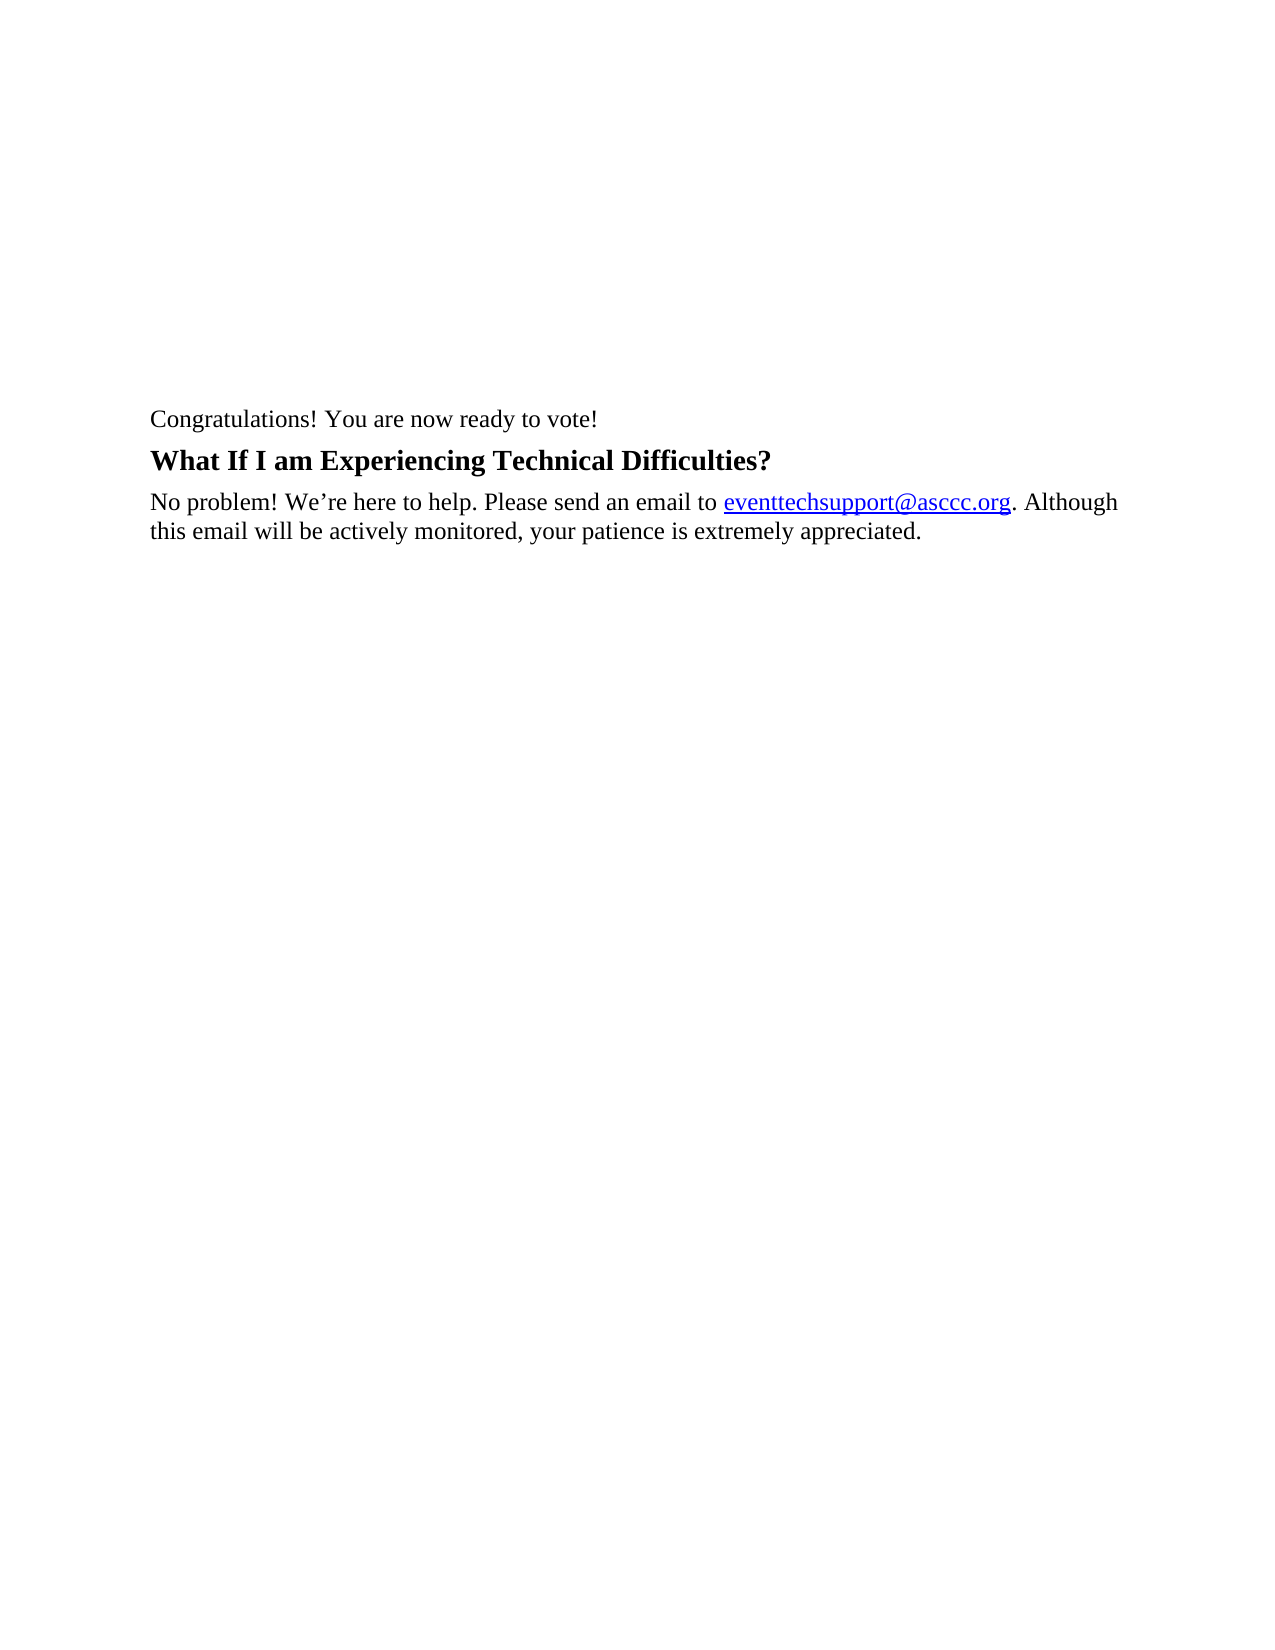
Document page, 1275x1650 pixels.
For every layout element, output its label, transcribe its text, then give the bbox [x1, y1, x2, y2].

text No problem! We’re here to help. Please send an email to eventtechsupport@asccc.org. Although this email will be actively monitored, your patience is extremely appreciated. [150, 487, 1125, 545]
text What If I am Experiencing Technical Difficulties? [150, 443, 1125, 477]
text Congratulations! You are now ready to vote! [150, 404, 1125, 433]
